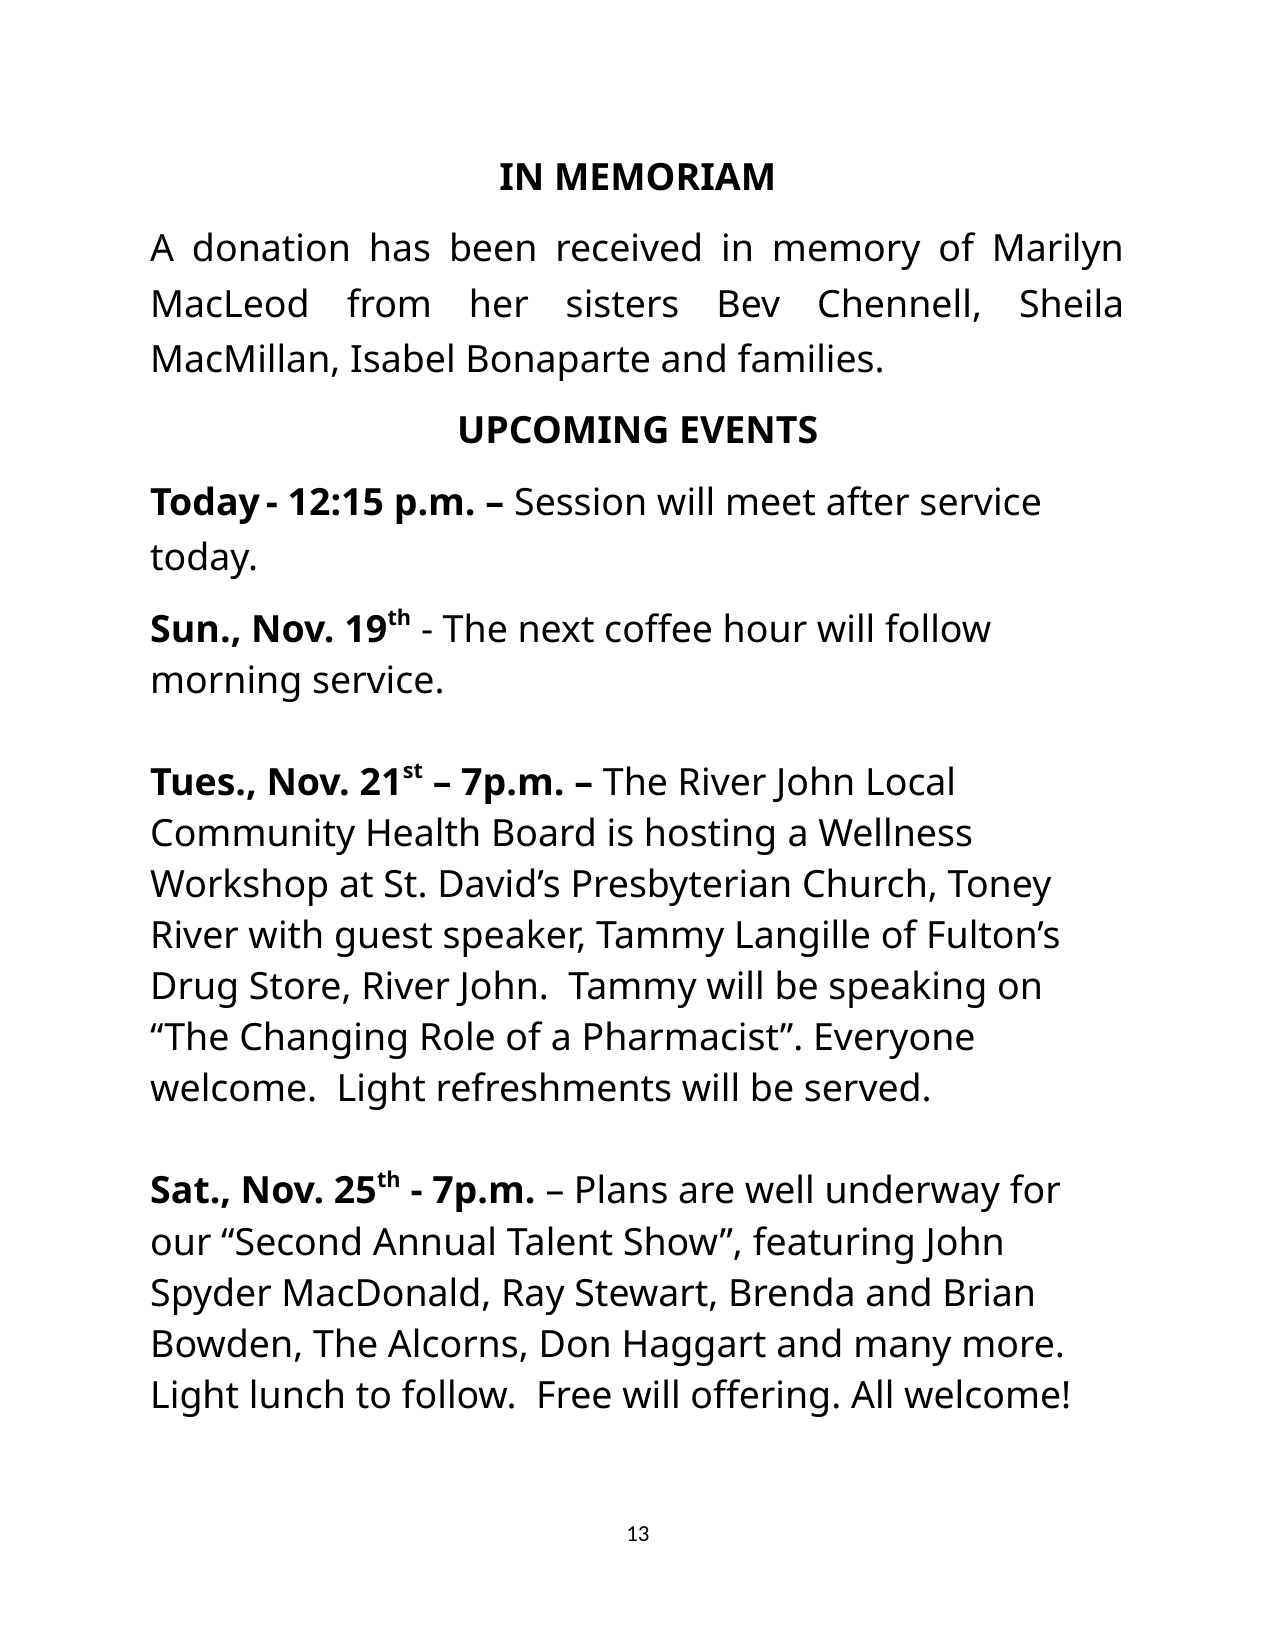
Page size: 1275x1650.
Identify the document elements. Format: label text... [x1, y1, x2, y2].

text A donation has been received in memory of Marilyn MacLeod from her sisters Bev Chennell, Sheila MacMillan, Isabel Bonaparte and families. [150, 222, 1125, 383]
text UPCOMING EVENTS [150, 404, 1125, 455]
text Tues., Nov. 21st – 7p.m. – The River John Local Community Health Board is hosting a Wellness Workshop at St. David’s Presbyterian Church, Toney River with guest speaker, Tammy Langille of Fulton’s Drug Store, River John. Tammy will be speaking on “The Changing Role of a Pharmacist”. Everyone welcome. Light refreshments will be served. [150, 756, 1125, 1113]
text Sun., Nov. 19th - The next coffee hour will follow morning service. [150, 602, 1125, 704]
text Today - 12:15 p.m. – Session will meet after service today. [150, 476, 1125, 582]
text IN MEMORIAM [150, 150, 1125, 201]
text Sat., Nov. 25th - 7p.m. – Plans are well underway for our “Second Annual Talent Show”, featuring John Spyder MacDonald, Ray Stewart, Brenda and Brian Bowden, The Alcorns, Don Haggart and many more. Light lunch to follow. Free will offering. All welcome! [150, 1164, 1125, 1419]
